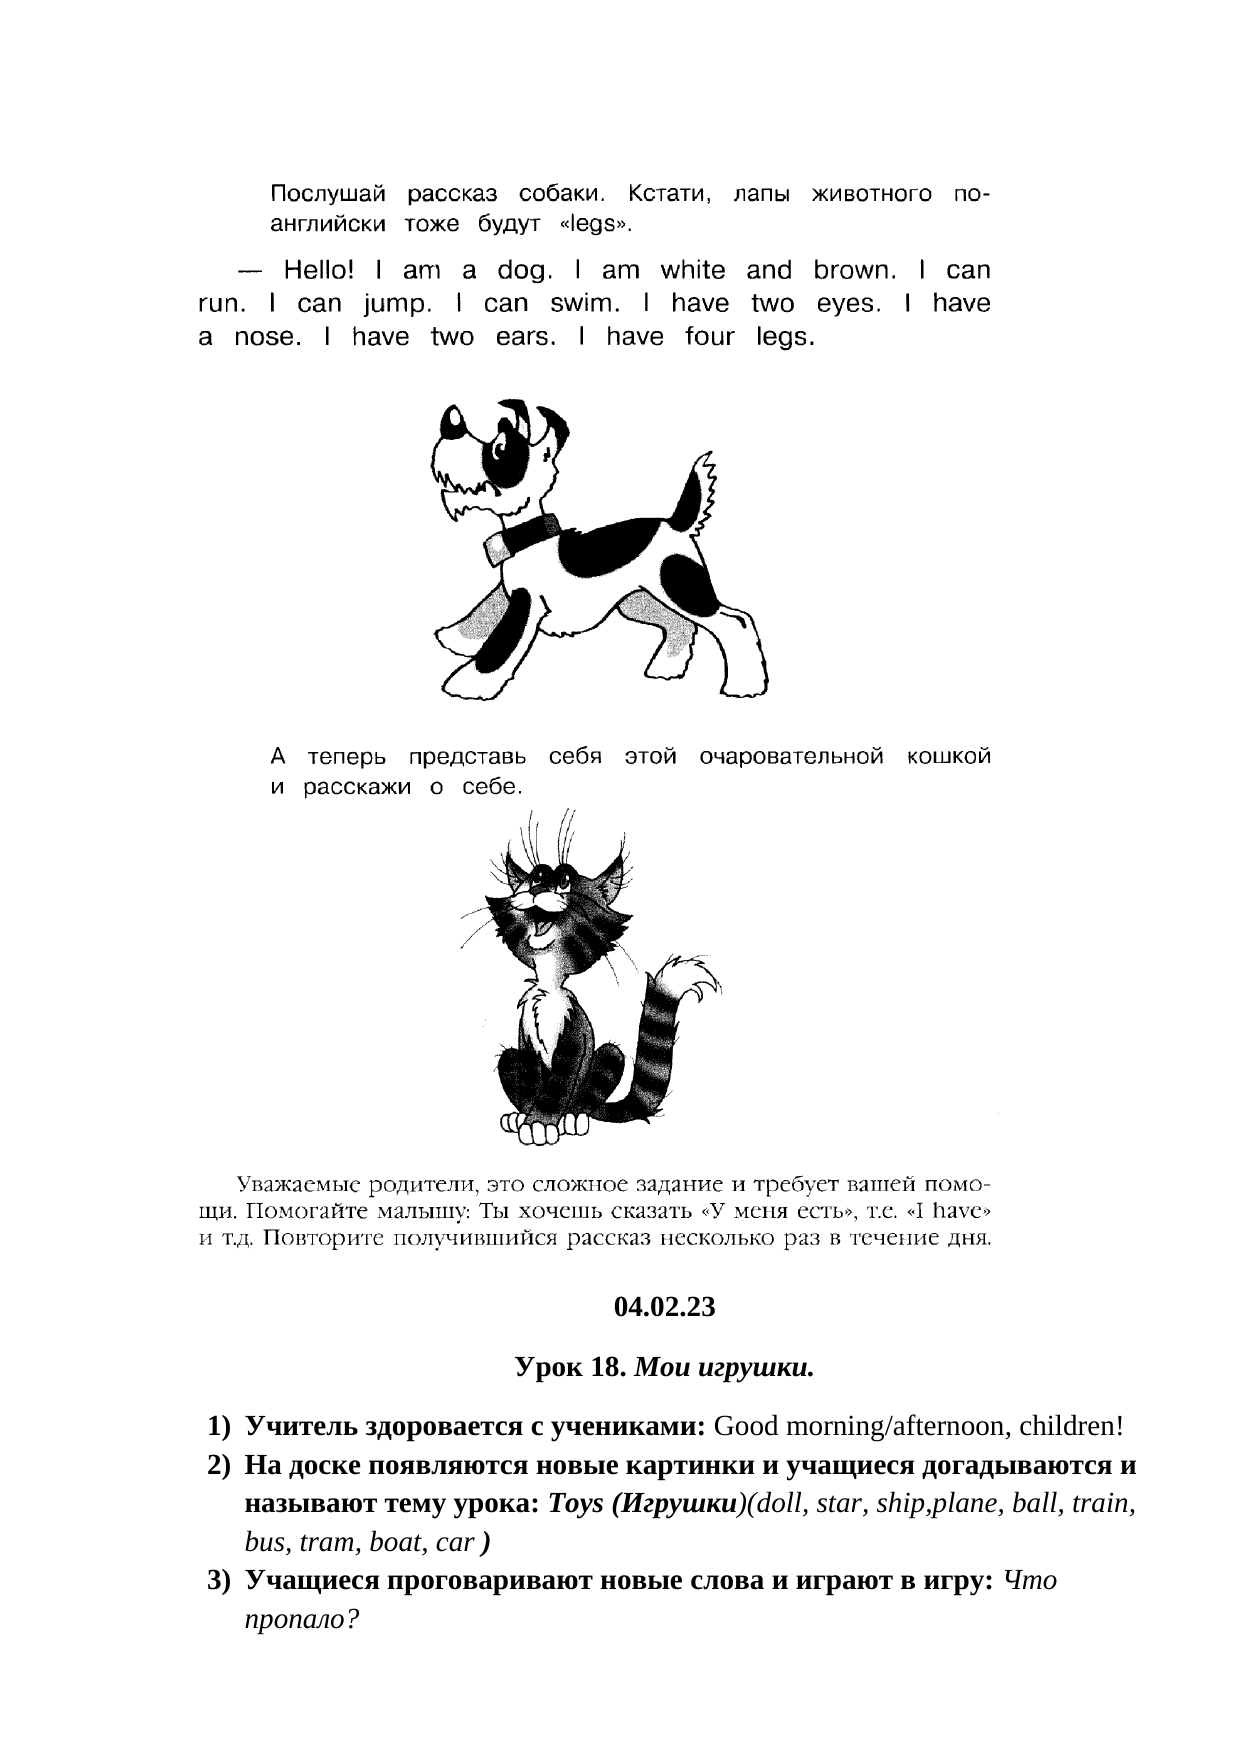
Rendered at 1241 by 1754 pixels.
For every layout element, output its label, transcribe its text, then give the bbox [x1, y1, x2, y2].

picture [177, 150, 1003, 1265]
text Урок 18. Мои игрушки. [177, 1349, 1152, 1382]
list Учащиеся проговаривают новые слова и играют в игру: Что пропало? [207, 1562, 1152, 1634]
list На доске появляются новые картинки и учащиеся догадываются и называют тему урока: Toys (Игрушки)(doll, star, ship,plane, ball, train, bus, tram, boat, car ) [207, 1447, 1152, 1557]
text 04.02.23 [177, 1289, 1152, 1323]
list Учитель здоровается с учениками: Good morning/afternoon, children! [207, 1408, 1152, 1442]
